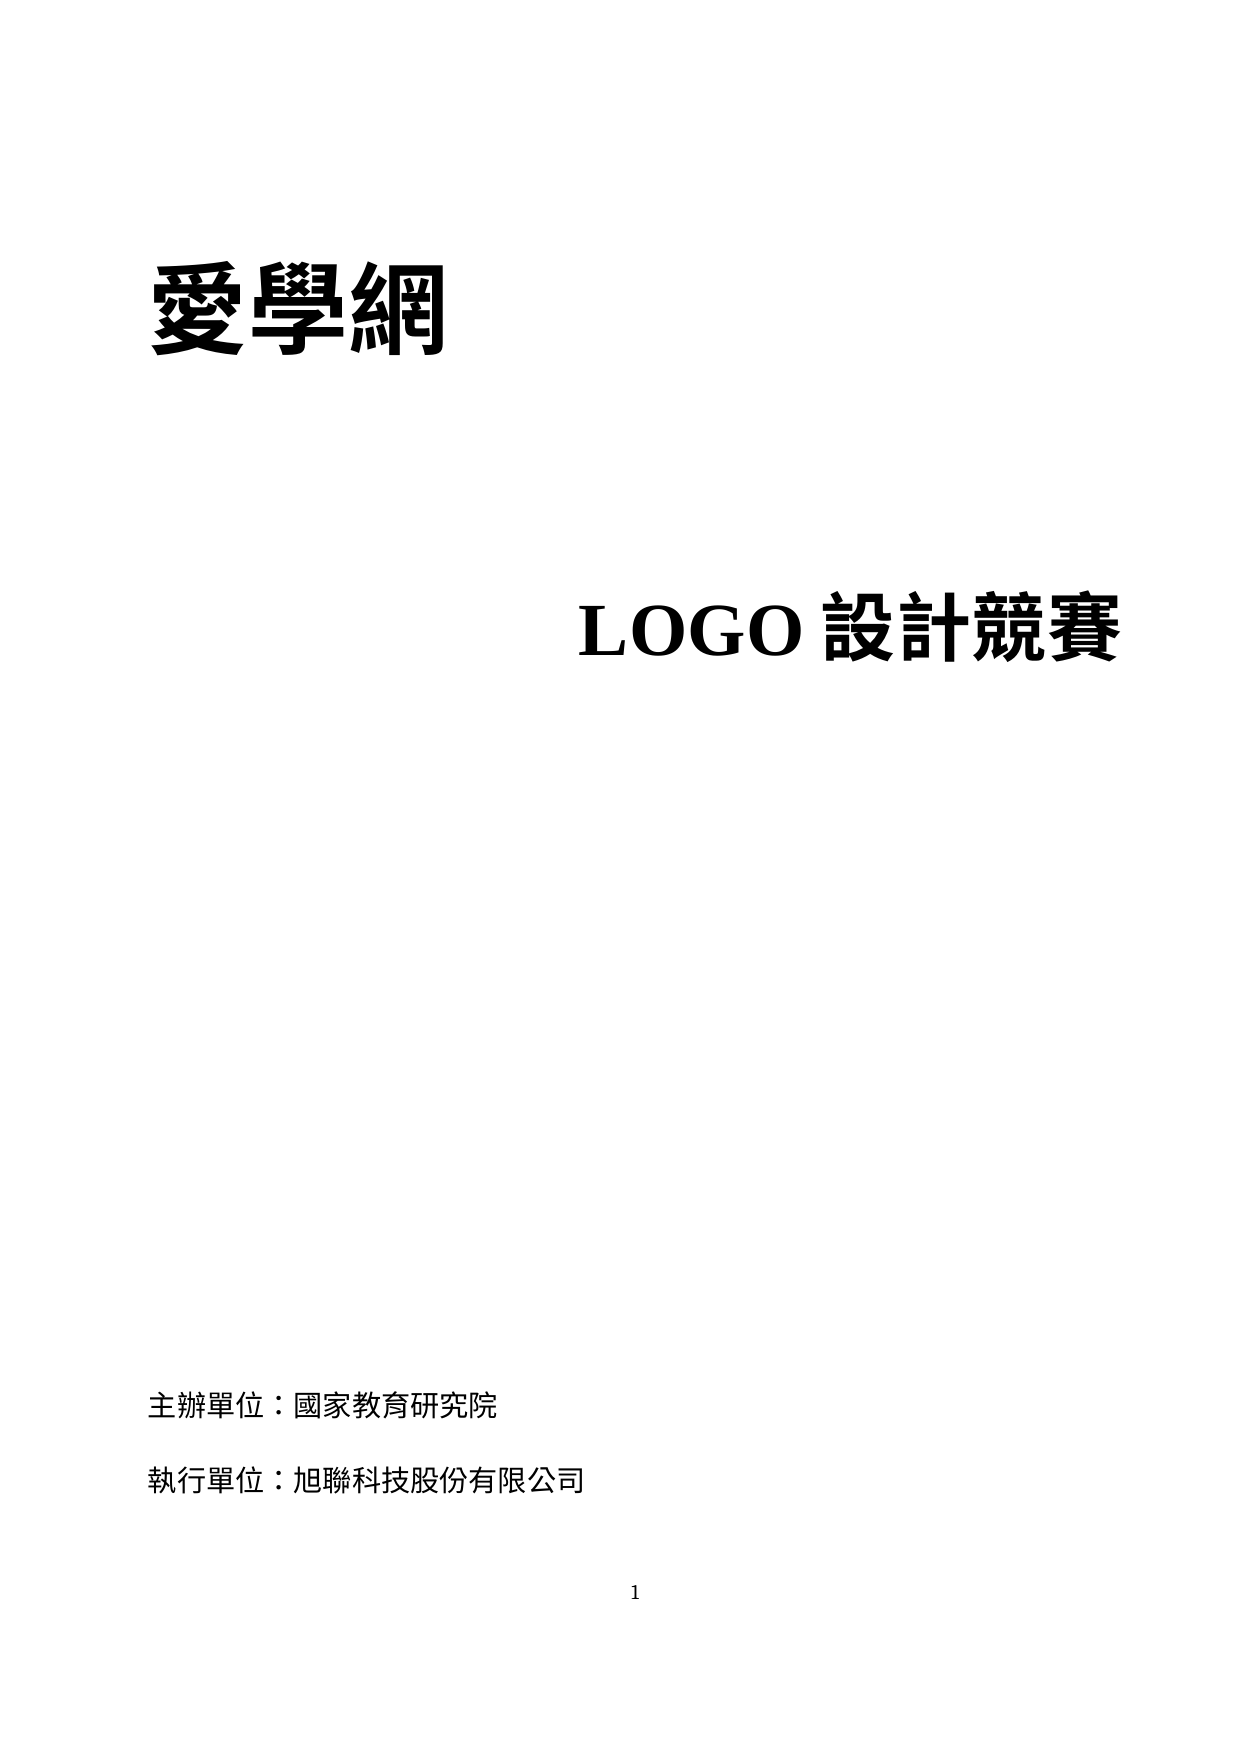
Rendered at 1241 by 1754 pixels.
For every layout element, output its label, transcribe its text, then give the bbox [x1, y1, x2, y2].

text 主辦單位：國家教育研究院 [148, 1366, 1122, 1441]
subtitle 愛學網 [148, 228, 1122, 378]
subtitle LOGO設計競賽 [148, 566, 1122, 679]
text 執行單位：旭聯科技股份有限公司 [148, 1441, 1122, 1516]
